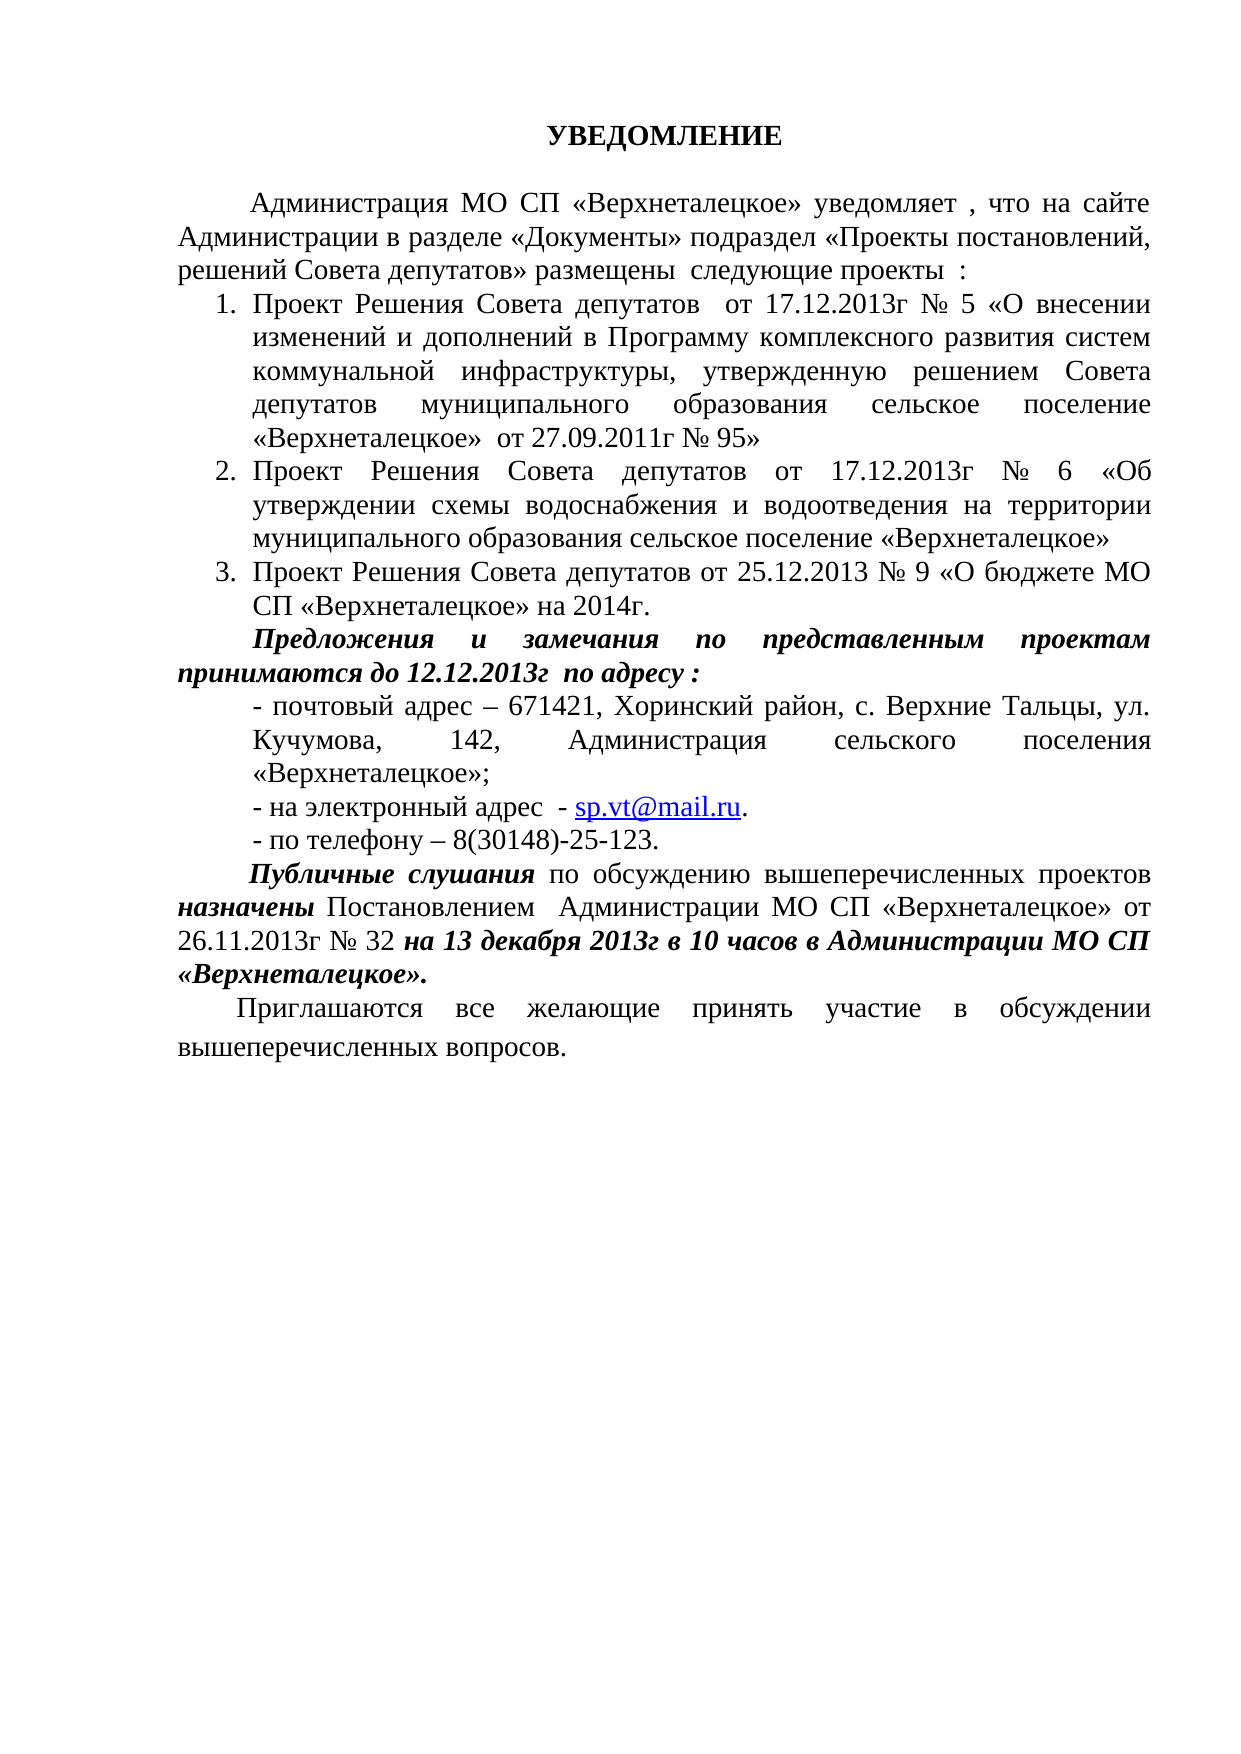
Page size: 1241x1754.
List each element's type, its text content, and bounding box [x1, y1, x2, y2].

list Проект Решения Совета депутатов от 17.12.2013г № 6 «Об утверждении схемы водоснабжения и водоотведения на территории муниципального образования сельское поселение «Верхнеталецкое» [215, 453, 1152, 554]
list Проект Решения Совета депутатов от 25.12.2013 № 9 «О бюджете МО СП «Верхнеталецкое» на 2014г. [215, 554, 1152, 621]
list Предложения и замечания по представленным проектам принимаются до 12.12.2013г по адресу : [177, 621, 1152, 688]
list Публичные слушания по обсуждению вышеперечисленных проектов назначены Постановлением Администрации МО СП «Верхнеталецкое» от 26.11.2013г № 32 на 13 декабря 2013г в 10 часов в Администрации МО СП «Верхнеталецкое». [177, 856, 1152, 990]
text УВЕДОМЛЕНИЕ [177, 118, 1152, 152]
list Проект Решения Совета депутатов от 17.12.2013г № 5 «О внесении изменений и дополнений в Программу комплексного развития систем коммунальной инфраструктуры, утвержденную решением Совета депутатов муниципального образования сельское поселение «Верхнеталецкое» от 27.09.2011г № 95» [215, 286, 1152, 453]
list - по телефону – 8(30148)-25-123. [252, 822, 1152, 856]
text Администрация МО СП «Верхнеталецкое» уведомляет , что на сайте Администрации в разделе «Документы» подраздел «Проекты постановлений, решений Совета депутатов» размещены следующие проекты : [177, 185, 1152, 286]
list - почтовый адрес – 671421, Хоринский район, с. Верхние Тальцы, ул. Кучумова, 142, Администрация сельского поселения «Верхнеталецкое»; [252, 688, 1152, 789]
list - на электронный адрес - sp.vt@mail.ru. [252, 789, 1152, 822]
list Приглашаются все желающие принять участие в обсуждении вышеперечисленных вопросов. [177, 990, 1152, 1062]
